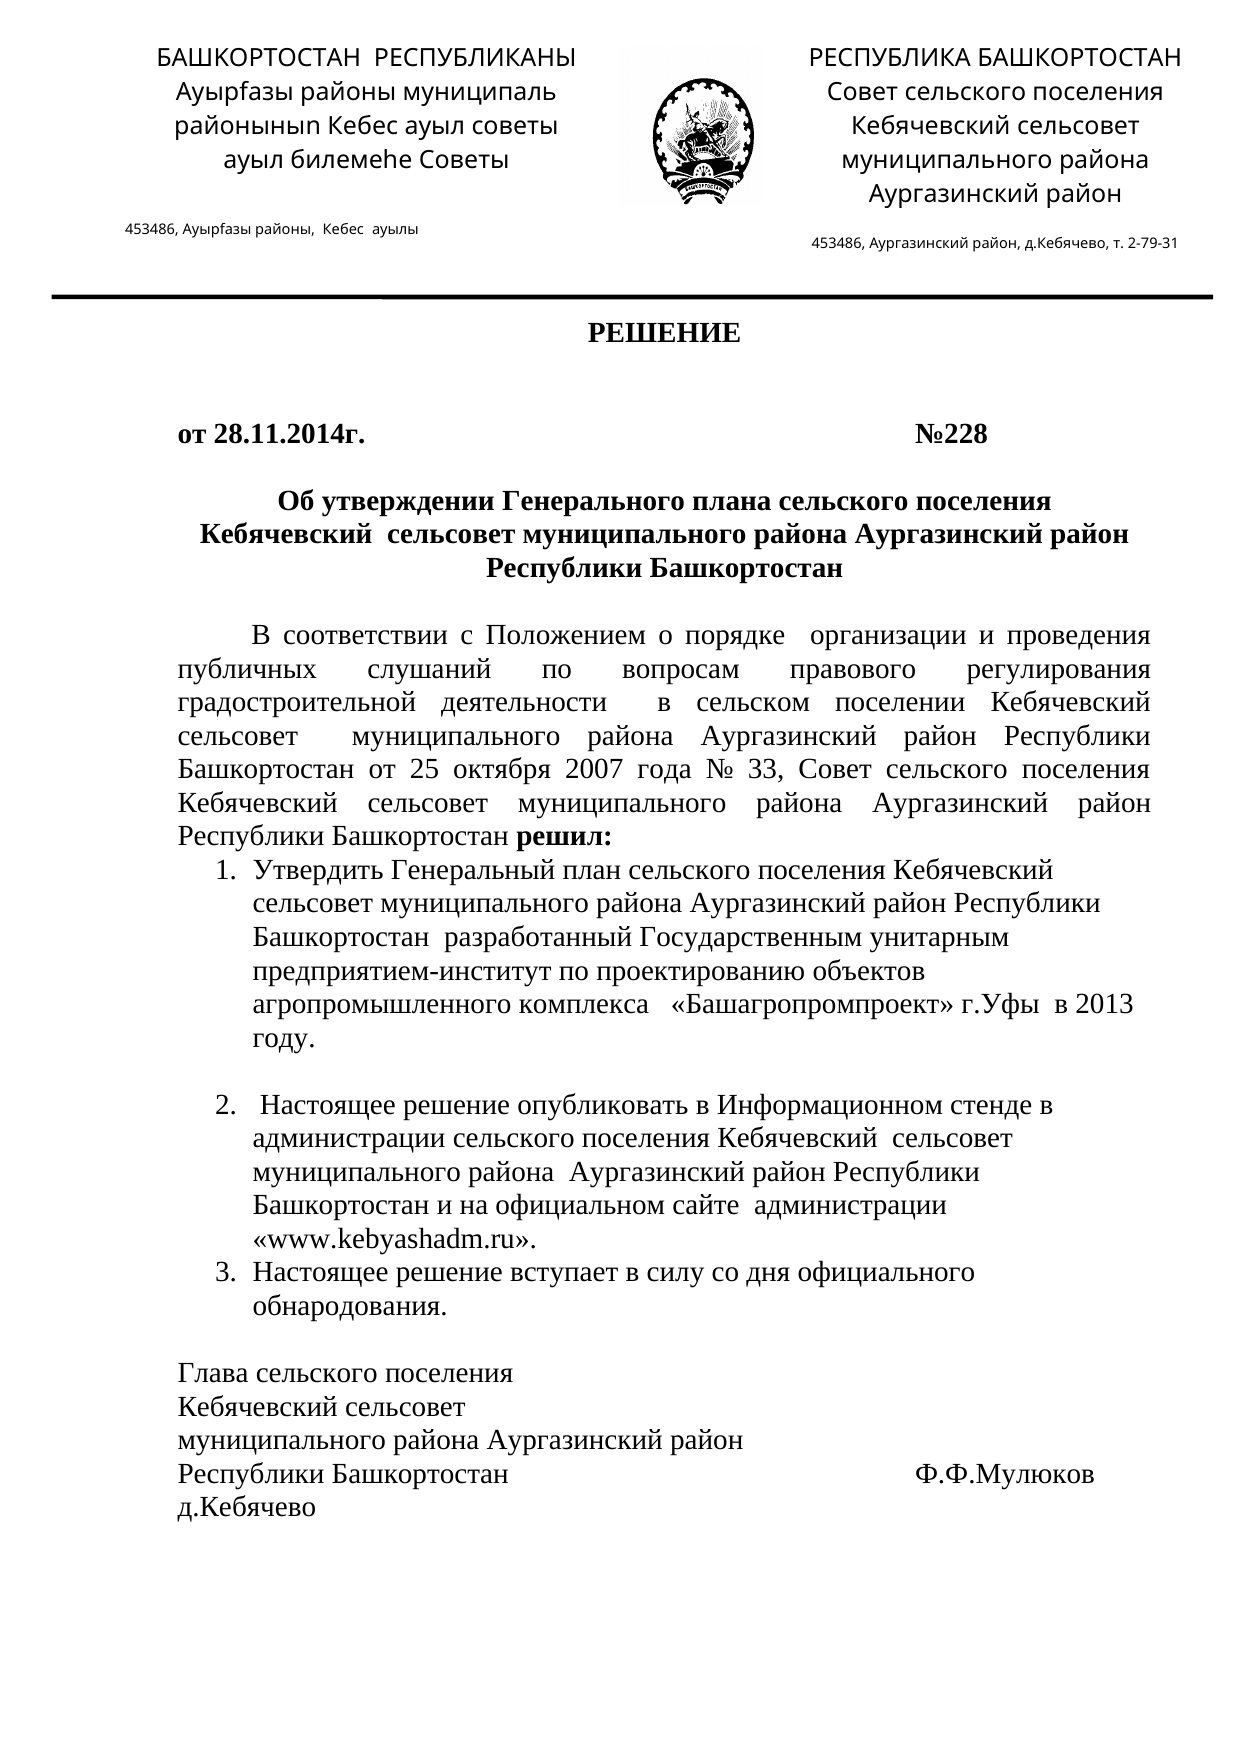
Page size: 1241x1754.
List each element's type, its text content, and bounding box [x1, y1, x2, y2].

table_header БАШKОРТОСТАН РЕСПУБЛИКАHЫ Ауырfазы районы муниципаль районыныn Кeбeс ауыл советы ауыл билeмehе Советы 453486, Ауырfазы районы, Кeбeс ауылы [114, 0, 619, 253]
list Настоящее решение опубликовать в Информационном стенде в администрации сельского поселения Кебячевский сельсовет муниципального района Аургазинский район Республики Башкортостан и на официальном сайте администрации «www.kebyashadm.ru». [215, 1087, 1152, 1254]
text Глава сельского поселения [177, 1355, 1152, 1389]
text Кебячевский сельсовет [177, 1389, 1152, 1422]
text РЕШЕНИЕ [177, 315, 1152, 349]
text Кебячевский сельсовет муниципального района Аургазинский район Республики Башкортостан [177, 517, 1152, 584]
text от 28.11.2014г. №228 [177, 416, 1152, 449]
text В соответствии с Положением о порядке организации и проведения публичных слушаний по вопросам правового регулирования градостроительной деятельности в сельском поселении Кебячевский сельсовет муниципального района Аургазинский район Республики Башкортостан от 25 октября 2007 года № 33, Совет сельского поселения Кебячевский сельсовет муниципального района Аургазинский район Республики Башкортостан решил: [177, 617, 1152, 852]
list Утвердить Генеральный план сельского поселения Кебячевский сельсовет муниципального района Аургазинский район Республики Башкортостан разработанный Государственным унитарным предприятием-институт по проектированию объектов агропромышленного комплекса «Башагропромпроект» г.Уфы в 2013 году. [215, 852, 1152, 1053]
table_header РЕСПУБЛИКА БАШКОРТОСТАН Совет сельского поселения Кебячевский сельсовет муниципального района Аургазинский район 453486, Аургазинский район, д.Кебячево, т. 2-79-31 [775, 0, 1215, 253]
list Настоящее решение вступает в силу со дня официального обнародования. [215, 1254, 1152, 1322]
text Республики Башкортостан Ф.Ф.Мулюков [177, 1456, 1152, 1489]
text Об утверждении Генерального плана сельского поселения [177, 483, 1152, 517]
text муниципального района Аургазинский район [177, 1422, 1152, 1456]
text д.Кебячево [177, 1489, 1152, 1523]
table_header [619, 0, 775, 253]
